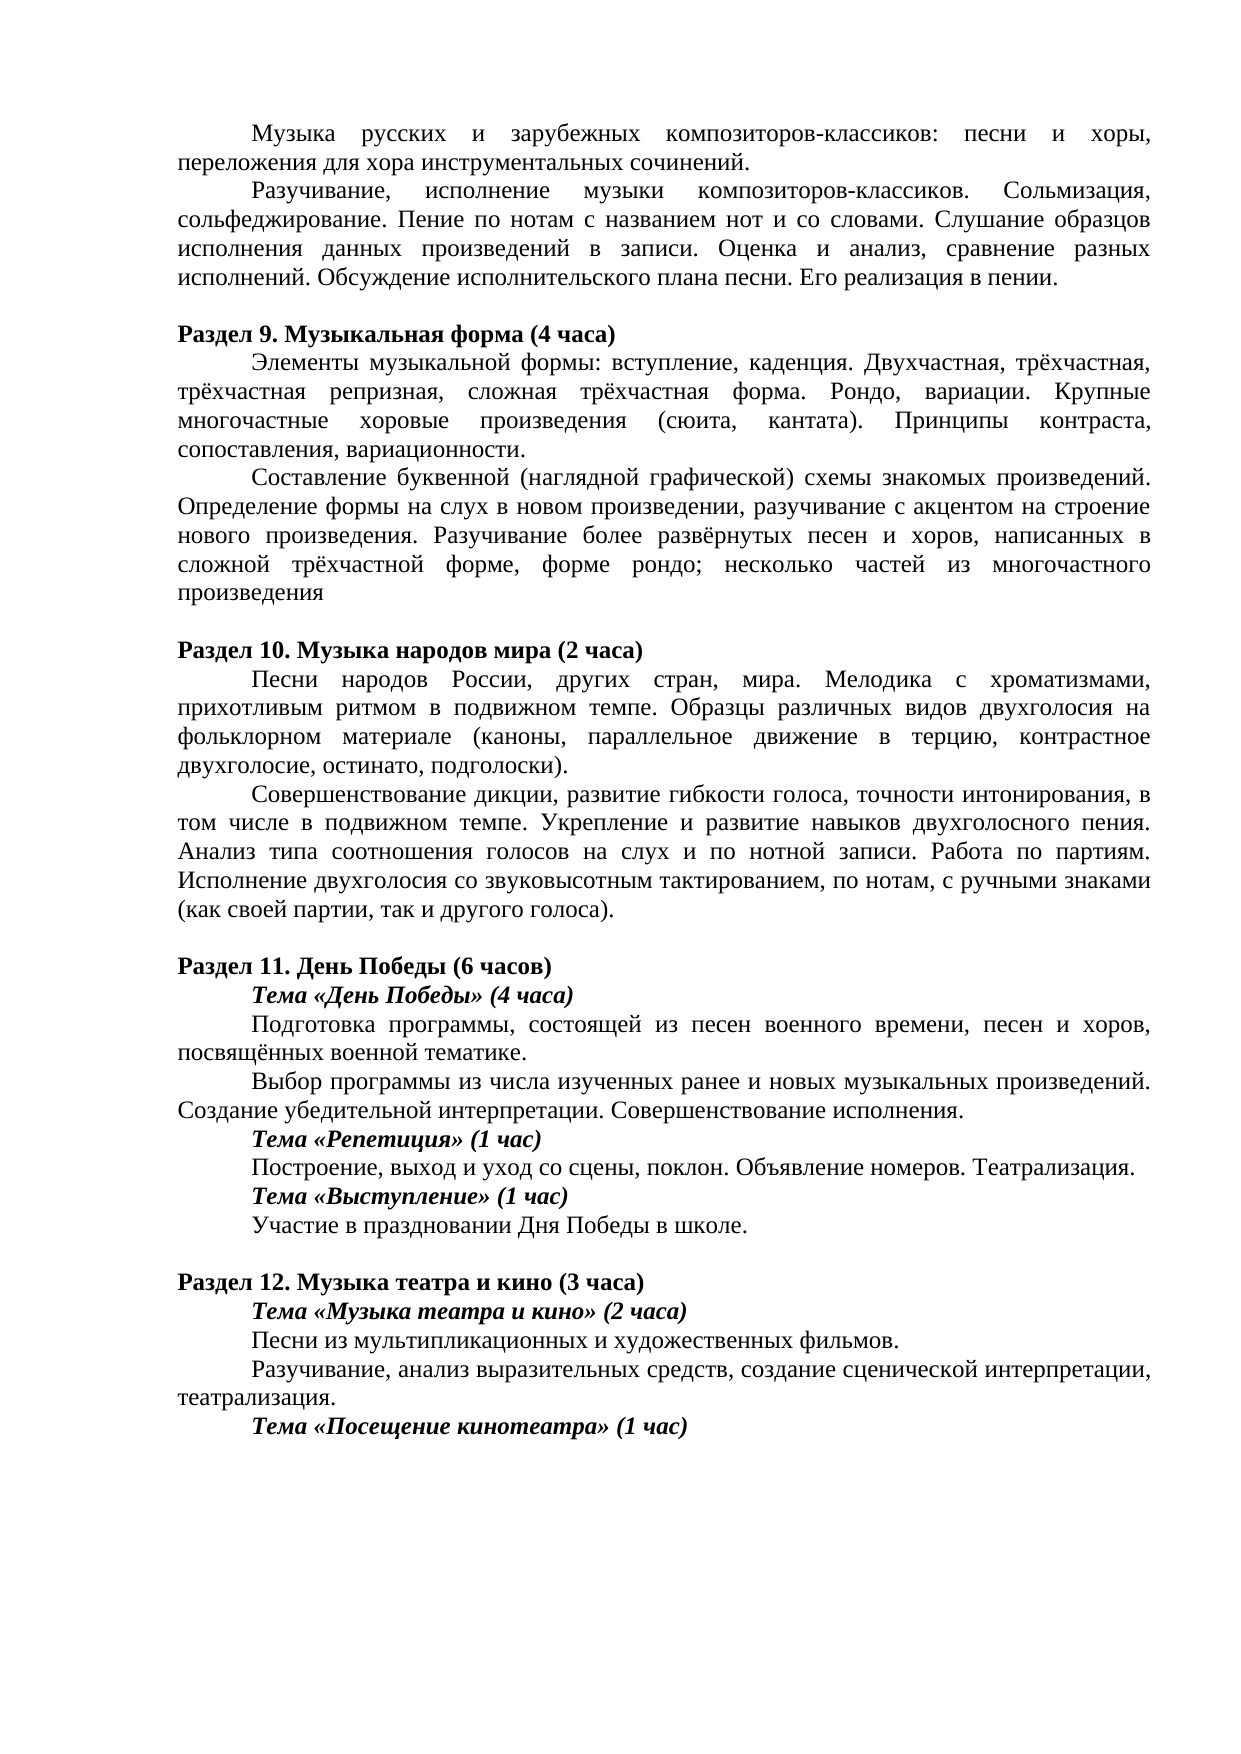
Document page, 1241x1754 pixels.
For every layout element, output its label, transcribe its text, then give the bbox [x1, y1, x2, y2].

text Песни из мультипликационных и художественных фильмов. [177, 1325, 1152, 1354]
text Построение, выход и уход со сцены, поклон. Объявление номеров. Театрализация. [177, 1152, 1152, 1181]
text Тема «Репетиция» (1 час) [177, 1124, 1152, 1152]
text Составление буквенной (наглядной графической) схемы знакомых произведений. Определение формы на слух в новом произведении, разучивание с акцентом на строение нового произведения. Разучивание более развёрнутых песен и хоров, написанных в сложной трёхчастной форме, форме рондо; несколько частей из многочастного произведения [177, 462, 1152, 606]
text Элементы музыкальной формы: вступление, каденция. Двухчастная, трёхчастная, трёхчастная репризная, сложная трёхчастная форма. Рондо, вариации. Крупные многочастные хоровые произведения (сюита, кантата). Принципы контраста, сопоставления, вариационности. [177, 347, 1152, 462]
text Совершенствование дикции, развитие гибкости голоса, точности интонирования, в том числе в подвижном темпе. Укрепление и развитие навыков двухголосного пения. Анализ типа соотношения голосов на слух и по нотной записи. Работа по партиям. Исполнение двухголосия со звуковысотным тактированием, по нотам, с ручными знаками (как своей партии, так и другого голоса). [177, 779, 1152, 922]
text Музыка русских и зарубежных композиторов-классиков: песни и хоры, переложения для хора инструментальных сочинений. [177, 118, 1152, 176]
text Участие в праздновании Дня Победы в школе. [177, 1210, 1152, 1239]
text Тема «День Победы» (4 часа) [177, 980, 1152, 1009]
text Раздел 12. Музыка театра и кино (3 часа) [177, 1267, 1152, 1296]
text Раздел 10. Музыка народов мира (2 часа) [177, 635, 1152, 664]
text Выбор программы из числа изученных ранее и новых музыкальных произведений. Создание убедительной интерпретации. Совершенствование исполнения. [177, 1066, 1152, 1124]
text Песни народов России, других стран, мира. Мелодика с хроматизмами, прихотливым ритмом в подвижном темпе. Образцы различных видов двухголосия на фольклорном материале (каноны, параллельное движение в терцию, контрастное двухголосие, остинато, подголоски). [177, 664, 1152, 779]
text Раздел 11. День Победы (6 часов) [177, 951, 1152, 980]
text Разучивание, анализ выразительных средств, создание сценической интерпретации, театрализация. [177, 1354, 1152, 1411]
text Тема «Музыка театра и кино» (2 часа) [177, 1296, 1152, 1325]
text Подготовка программы, состоящей из песен военного времени, песен и хоров, посвящённых военной тематике. [177, 1009, 1152, 1066]
text Тема «Выступление» (1 час) [177, 1181, 1152, 1210]
text Разучивание, исполнение музыки композиторов-классиков. Сольмизация, сольфеджирование. Пение по нотам с названием нот и со словами. Слушание образцов исполнения данных произведений в записи. Оценка и анализ, сравнение разных исполнений. Обсуждение исполнительского плана песни. Его реализация в пении. [177, 176, 1152, 291]
text Тема «Посещение кинотеатра» (1 час) [177, 1411, 1152, 1440]
text Раздел 9. Музыкальная форма (4 часа) [177, 319, 1152, 347]
